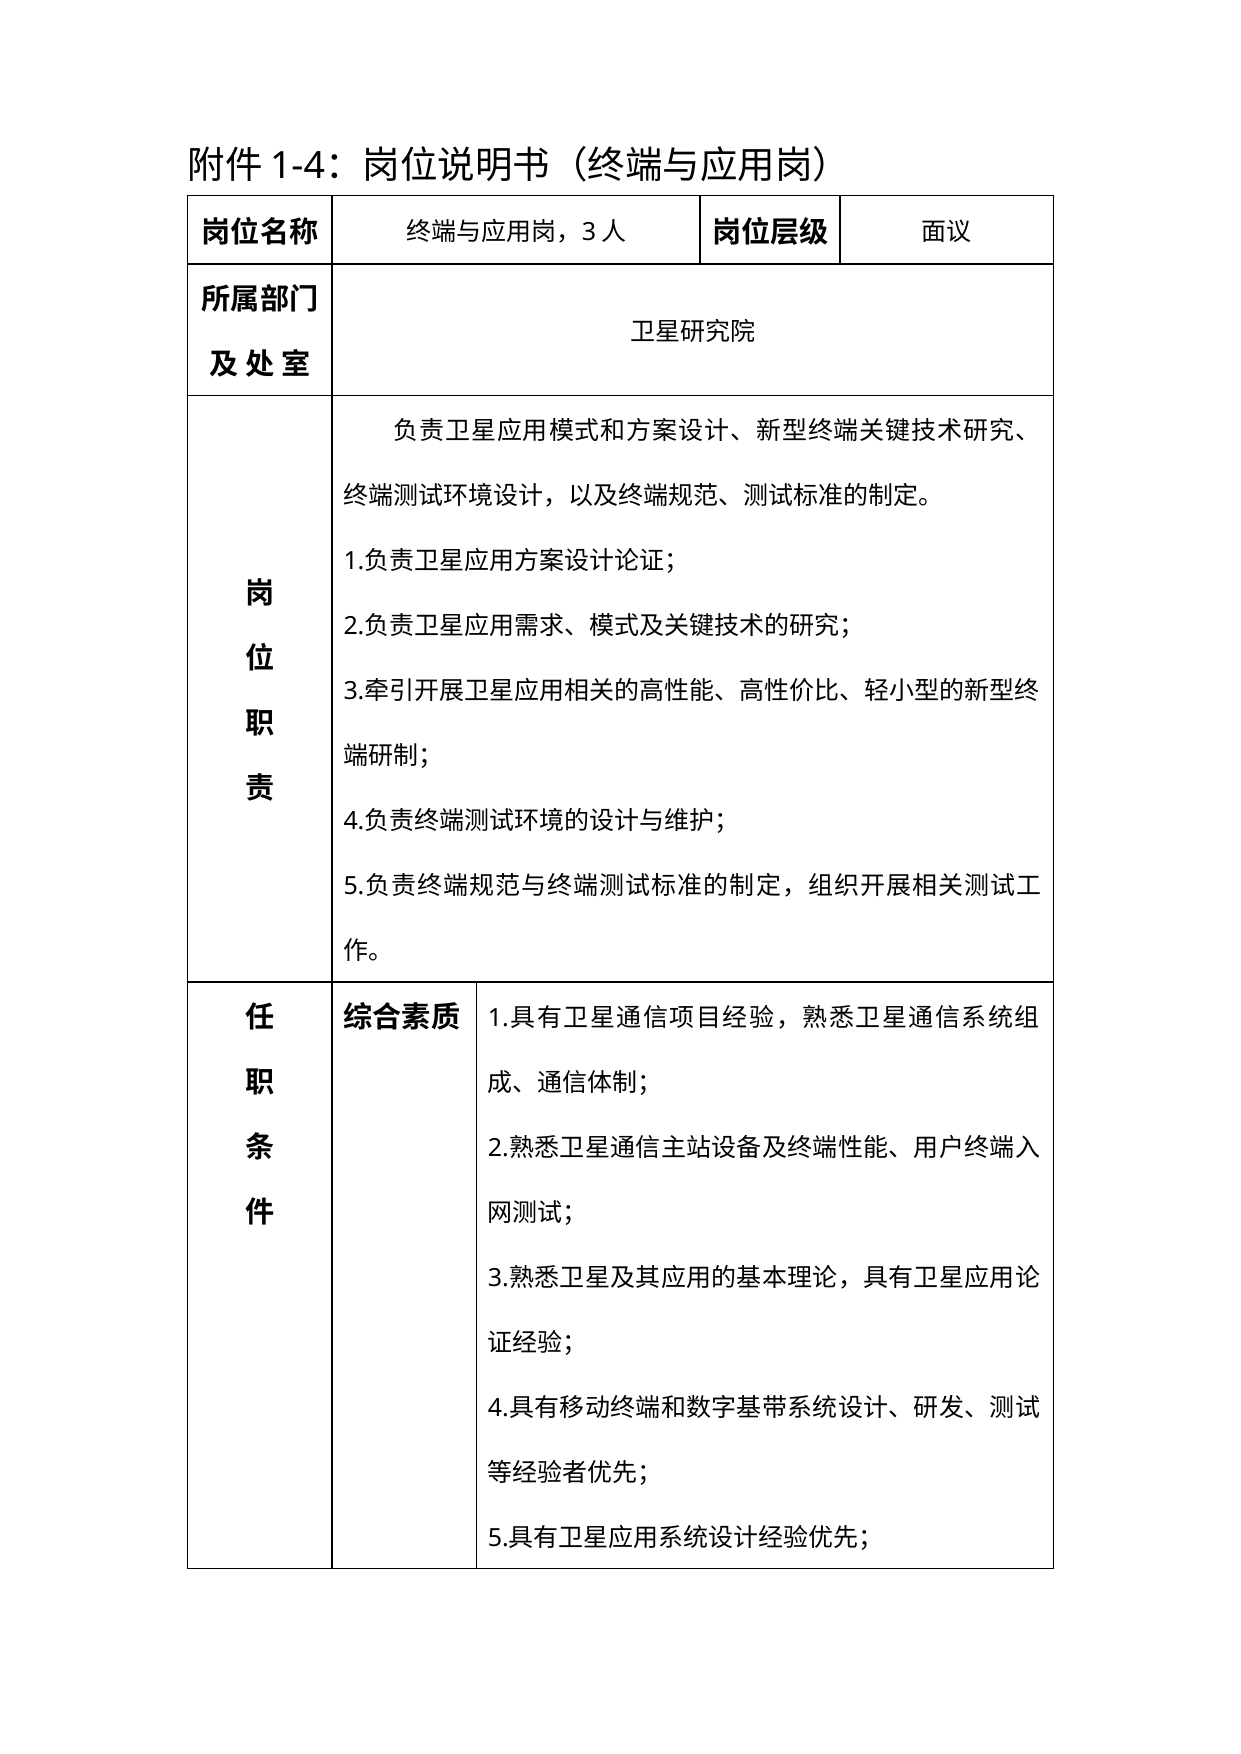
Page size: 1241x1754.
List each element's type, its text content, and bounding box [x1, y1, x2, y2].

table_header 岗位名称 [188, 196, 331, 263]
table_cell 所属部门 及 处 室 [188, 265, 331, 394]
table_header 终端与应用岗，3人 [333, 196, 699, 263]
table_header 岗位层级 [701, 196, 839, 263]
table_cell 综合素质 [333, 983, 476, 1568]
table_cell 任 职 条 件 [188, 983, 331, 1568]
table_cell 岗 位 职 责 [188, 396, 331, 981]
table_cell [477, 983, 1053, 1568]
table_header 面议 [841, 196, 1053, 263]
table_cell 卫星研究院 [333, 265, 1053, 394]
text 附件1-4：岗位说明书（终端与应用岗） [187, 129, 1053, 194]
table_cell 负责卫星应用模式和方案设计、新型终端关键技术研究、终端测试环境设计，以及终端规范、测试标准的制定。 1.负责卫星应用方案设计论证； 2.负责卫星应用需求、模式及关键技术的研究； 3.牵引开展卫星应用相关的高性能、高性价比、轻小型的新型终端研制； 4.负责终端测试环境的设计与维护； 5.负责终端规范与终端测试标准的制定，组织开展相关测试工作。 [333, 396, 1053, 981]
